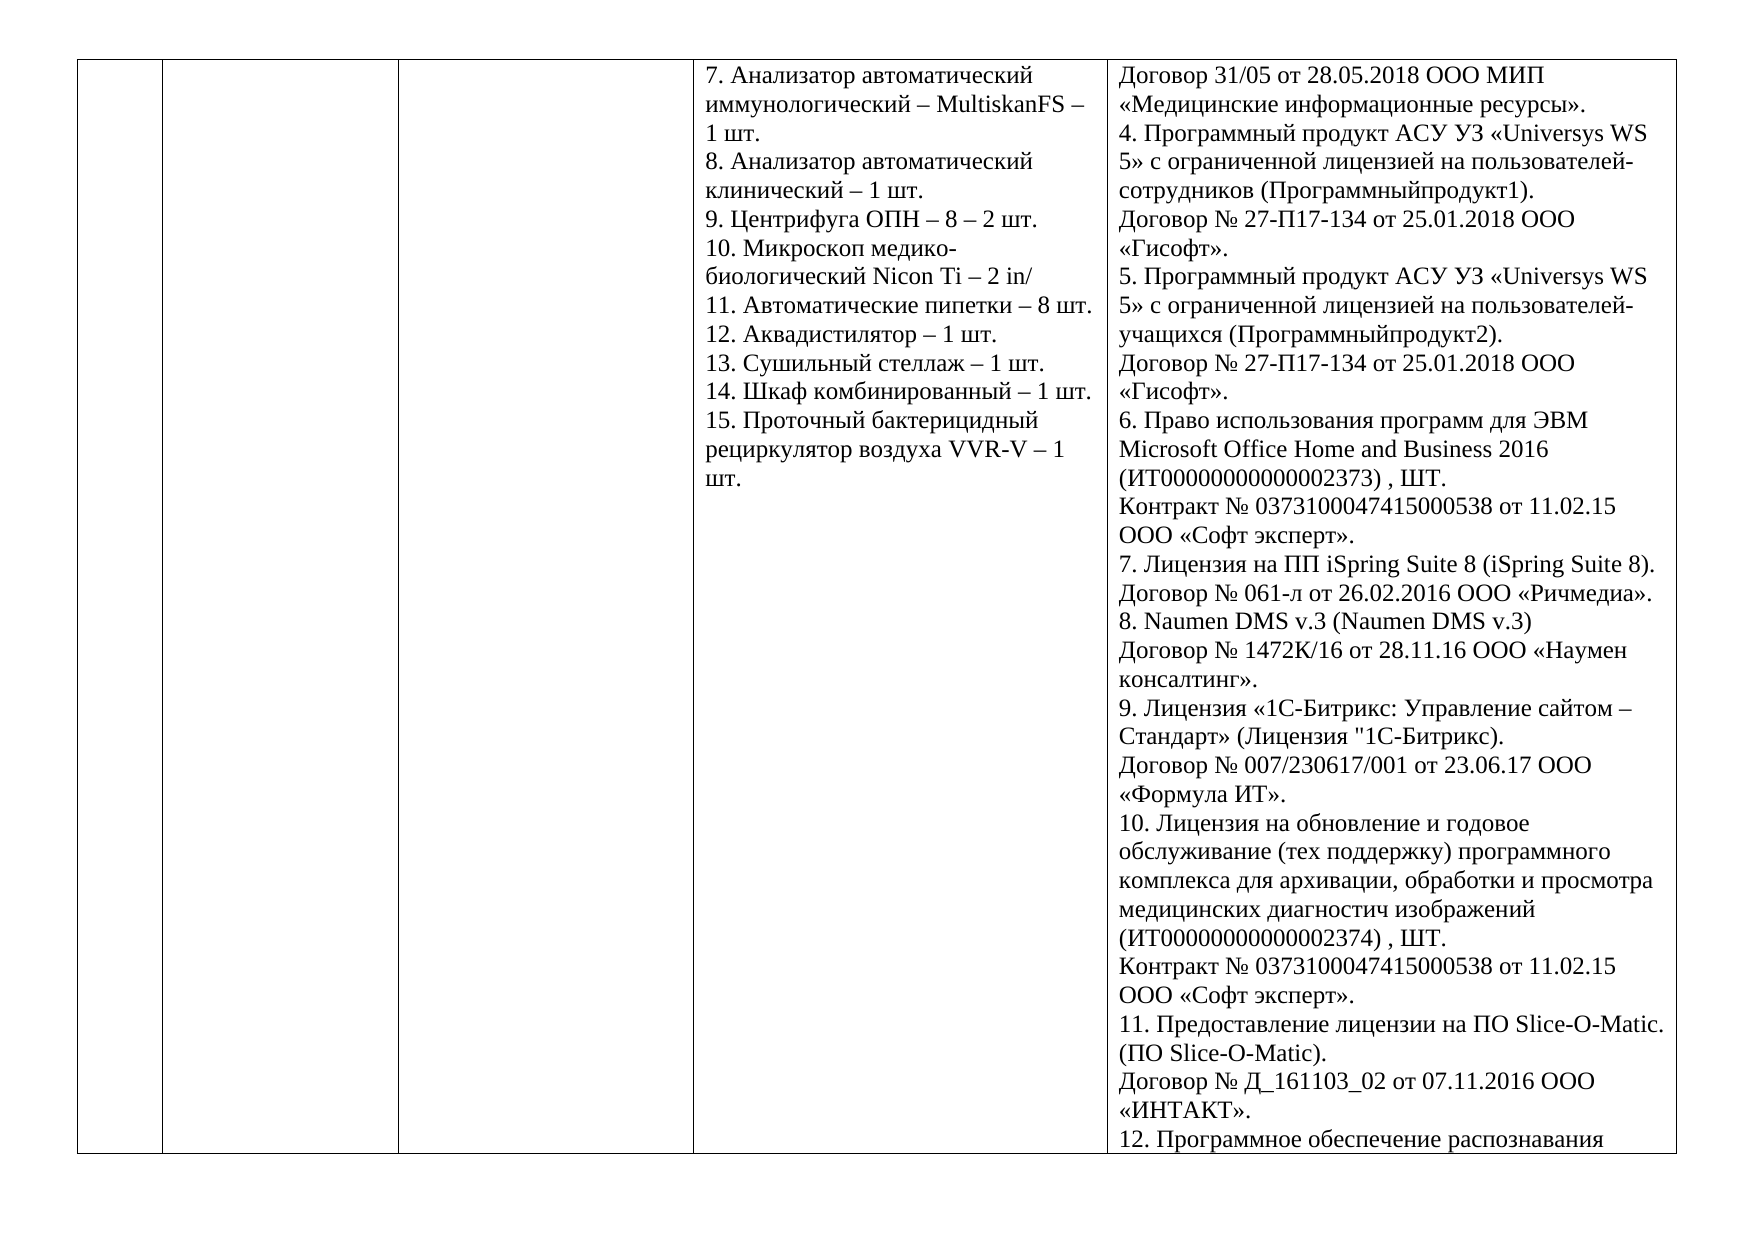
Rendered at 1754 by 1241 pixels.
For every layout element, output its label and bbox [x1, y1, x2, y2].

table_cell [399, 60, 693, 1153]
table_cell [1108, 60, 1676, 1153]
table_cell [78, 60, 162, 1153]
table_cell [163, 60, 398, 1153]
table_cell [694, 60, 1107, 1153]
